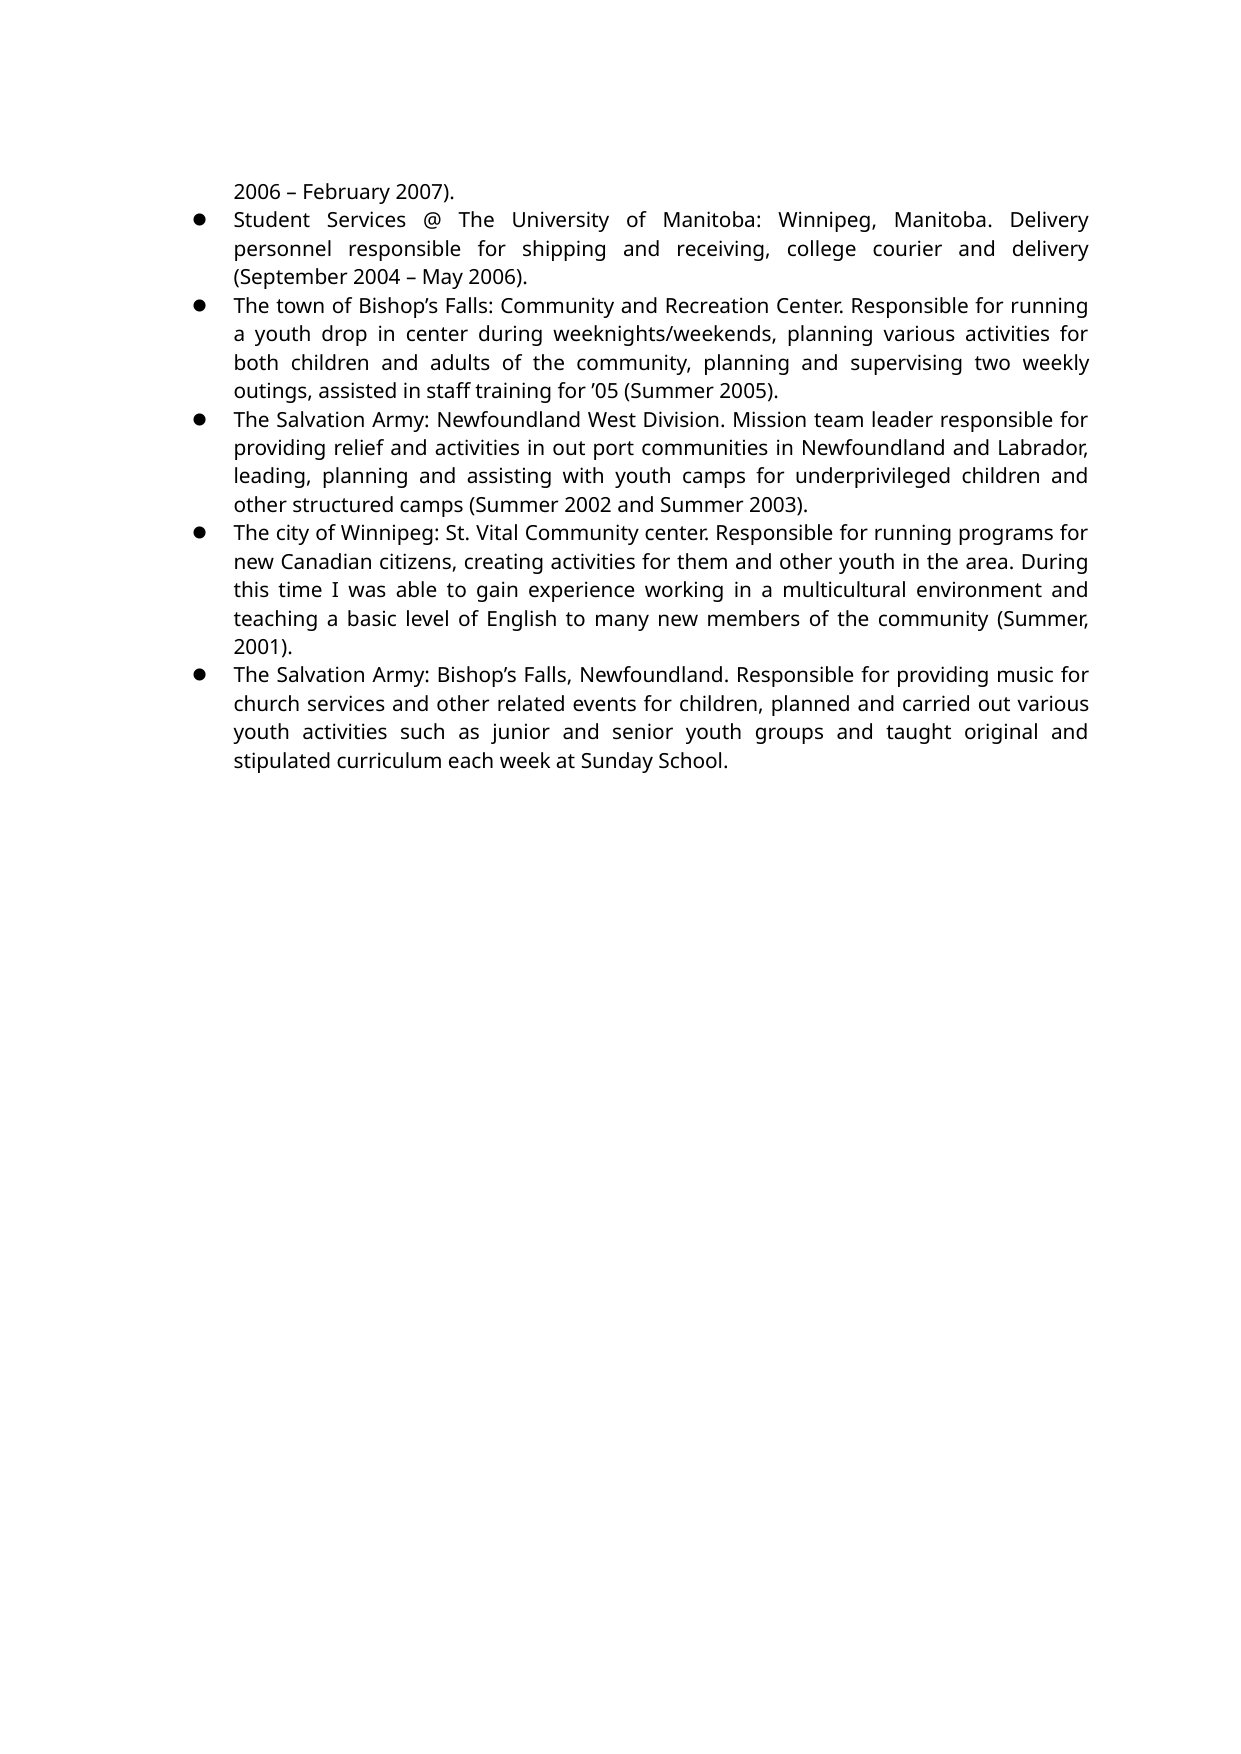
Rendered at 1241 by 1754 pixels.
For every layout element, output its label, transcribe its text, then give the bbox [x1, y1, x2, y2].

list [192, 177, 1090, 206]
list Student Services @ The University of Manitoba: Winnipeg, Manitoba. Delivery personnel responsible for shipping and receiving, college courier and delivery (September 2004 – May 2006). [192, 206, 1090, 291]
list The Salvation Army: Newfoundland West Division. Mission team leader responsible for providing relief and activities in out port communities in Newfoundland and Labrador, leading, planning and assisting with youth camps for underprivileged children and other structured camps (Summer 2002 and Summer 2003). [192, 405, 1090, 518]
list The town of Bishop’s Falls: Community and Recreation Center. Responsible for running a youth drop in center during weeknights/weekends, planning various activities for both children and adults of the community, planning and supervising two weekly outings, assisted in staff training for ’05 (Summer 2005). [192, 291, 1090, 405]
list The city of Winnipeg: St. Vital Community center. Responsible for running programs for new Canadian citizens, creating activities for them and other youth in the area. During this time I was able to gain experience working in a multicultural environment and teaching a basic level of English to many new members of the community (Summer, 2001). [192, 518, 1090, 661]
list The Salvation Army: Bishop’s Falls, Newfoundland. Responsible for providing music for church services and other related events for children, planned and carried out various youth activities such as junior and senior youth groups and taught original and stipulated curriculum each week at Sunday School. [192, 661, 1090, 774]
